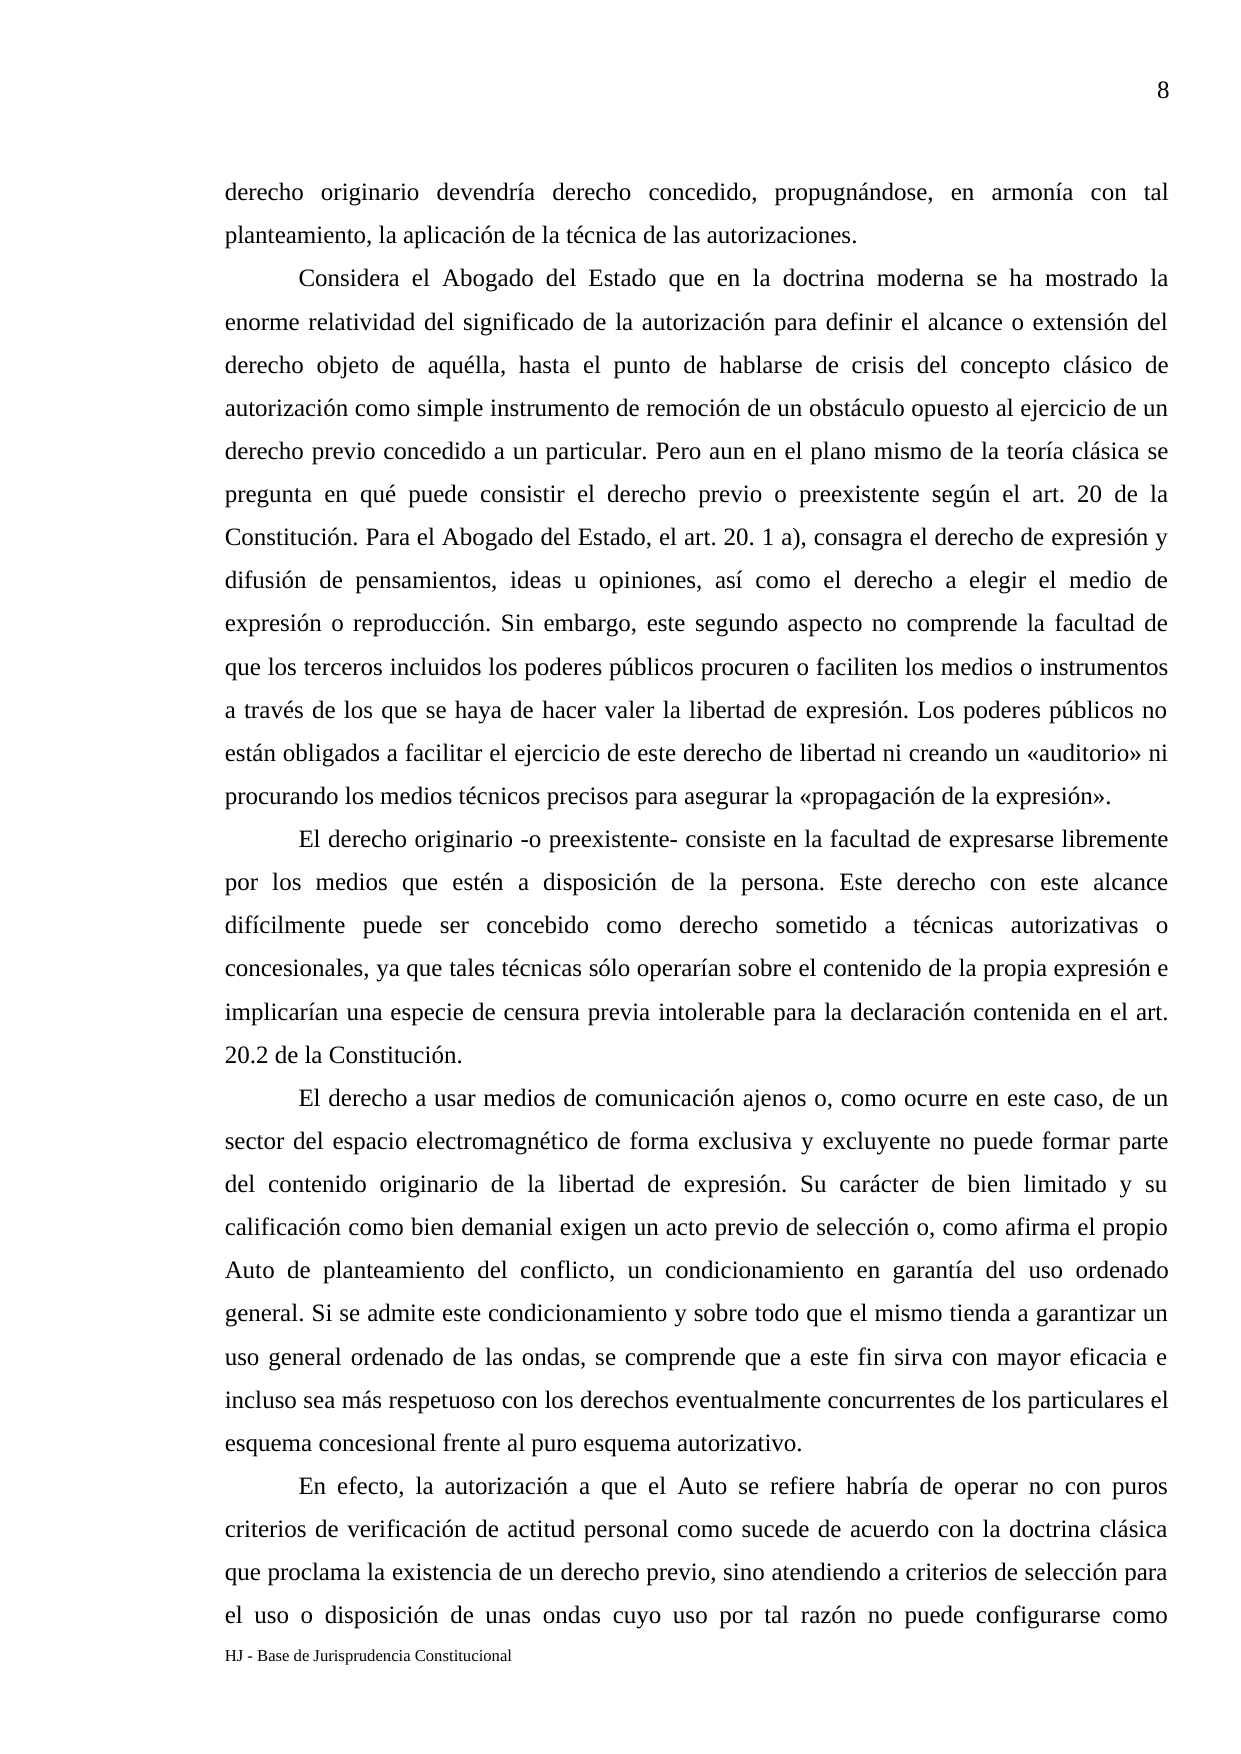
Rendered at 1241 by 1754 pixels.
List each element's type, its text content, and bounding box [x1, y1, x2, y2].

text El derecho a usar medios de comunicación ajenos o, como ocurre en este caso, de un sector del espacio electromagnético de forma exclusiva y excluyente no puede formar parte del contenido originario de la libertad de expresión. Su carácter de bien limitado y su calificación como bien demanial exigen un acto previo de selección o, como afirma el propio Auto de planteamiento del conflicto, un condicionamiento en garantía del uso ordenado general. Si se admite este condicionamiento y sobre todo que el mismo tienda a garantizar un uso general ordenado de las ondas, se comprende que a este fin sirva con mayor eficacia e incluso sea más respetuoso con los derechos eventualmente concurrentes de los particulares el esquema concesional frente al puro esquema autorizativo. [224, 1083, 1169, 1457]
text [224, 1471, 1169, 1629]
text El derecho originario -o preexistente- consiste en la facultad de expresarse libremente por los medios que estén a disposición de la persona. Este derecho con este alcance difícilmente puede ser concebido como derecho sometido a técnicas autorizativas o concesionales, ya que tales técnicas sólo operarían sobre el contenido de la propia expresión e implicarían una especie de censura previa intolerable para la declaración contenida en el art. 20.2 de la Constitución. [224, 824, 1169, 1068]
text Considera el Abogado del Estado que en la doctrina moderna se ha mostrado la enorme relatividad del significado de la autorización para definir el alcance o extensión del derecho objeto de aquélla, hasta el punto de hablarse de crisis del concepto clásico de autorización como simple instrumento de remoción de un obstáculo opuesto al ejercicio de un derecho previo concedido a un particular. Pero aun en el plano mismo de la teoría clásica se pregunta en qué puede consistir el derecho previo o preexistente según el art. 20 de la Constitución. Para el Abogado del Estado, el art. 20. 1 a), consagra el derecho de expresión y difusión de pensamientos, ideas u opiniones, así como el derecho a elegir el medio de expresión o reproducción. Sin embargo, este segundo aspecto no comprende la facultad de que los terceros incluidos los poderes públicos procuren o faciliten los medios o instrumentos a través de los que se haya de hacer valer la libertad de expresión. Los poderes públicos no están obligados a facilitar el ejercicio de este derecho de libertad ni creando un «auditorio» ni procurando los medios técnicos precisos para asegurar la «propagación de la expresión». [224, 263, 1169, 810]
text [224, 177, 1169, 249]
